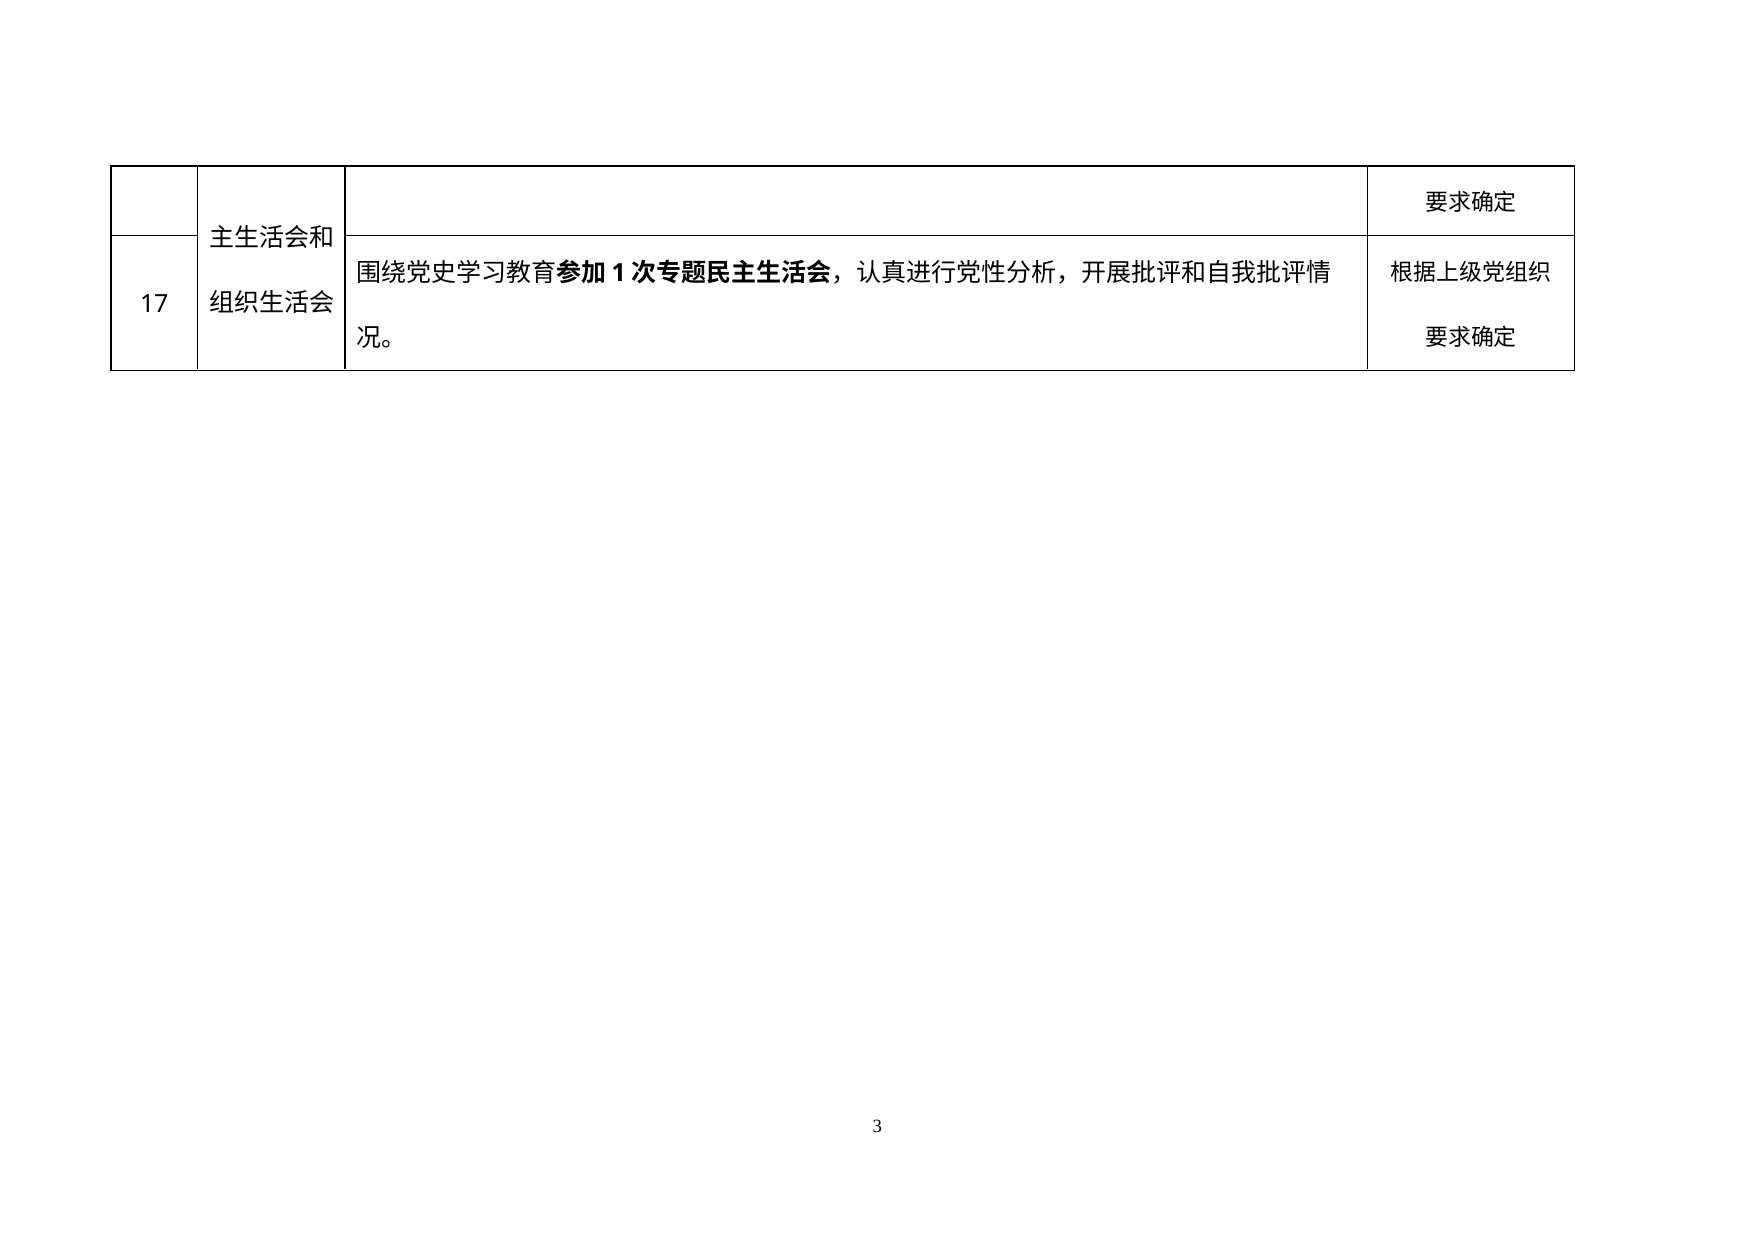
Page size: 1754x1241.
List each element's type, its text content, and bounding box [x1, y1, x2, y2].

table_cell 围绕党史学习教育参加1次专题民主生活会，认真进行党性分析，开展批评和自我批评情况。 [346, 236, 1367, 369]
table_cell 根据上级党组织 要求确定 [1368, 236, 1574, 369]
table_cell 根据上级党组织 要求确定 [1368, 167, 1574, 235]
table_cell 17 [112, 236, 197, 369]
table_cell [346, 167, 1367, 235]
table_cell 16 [112, 167, 197, 235]
table_cell 开好专题民主生活会和组织生活会 [198, 167, 344, 369]
